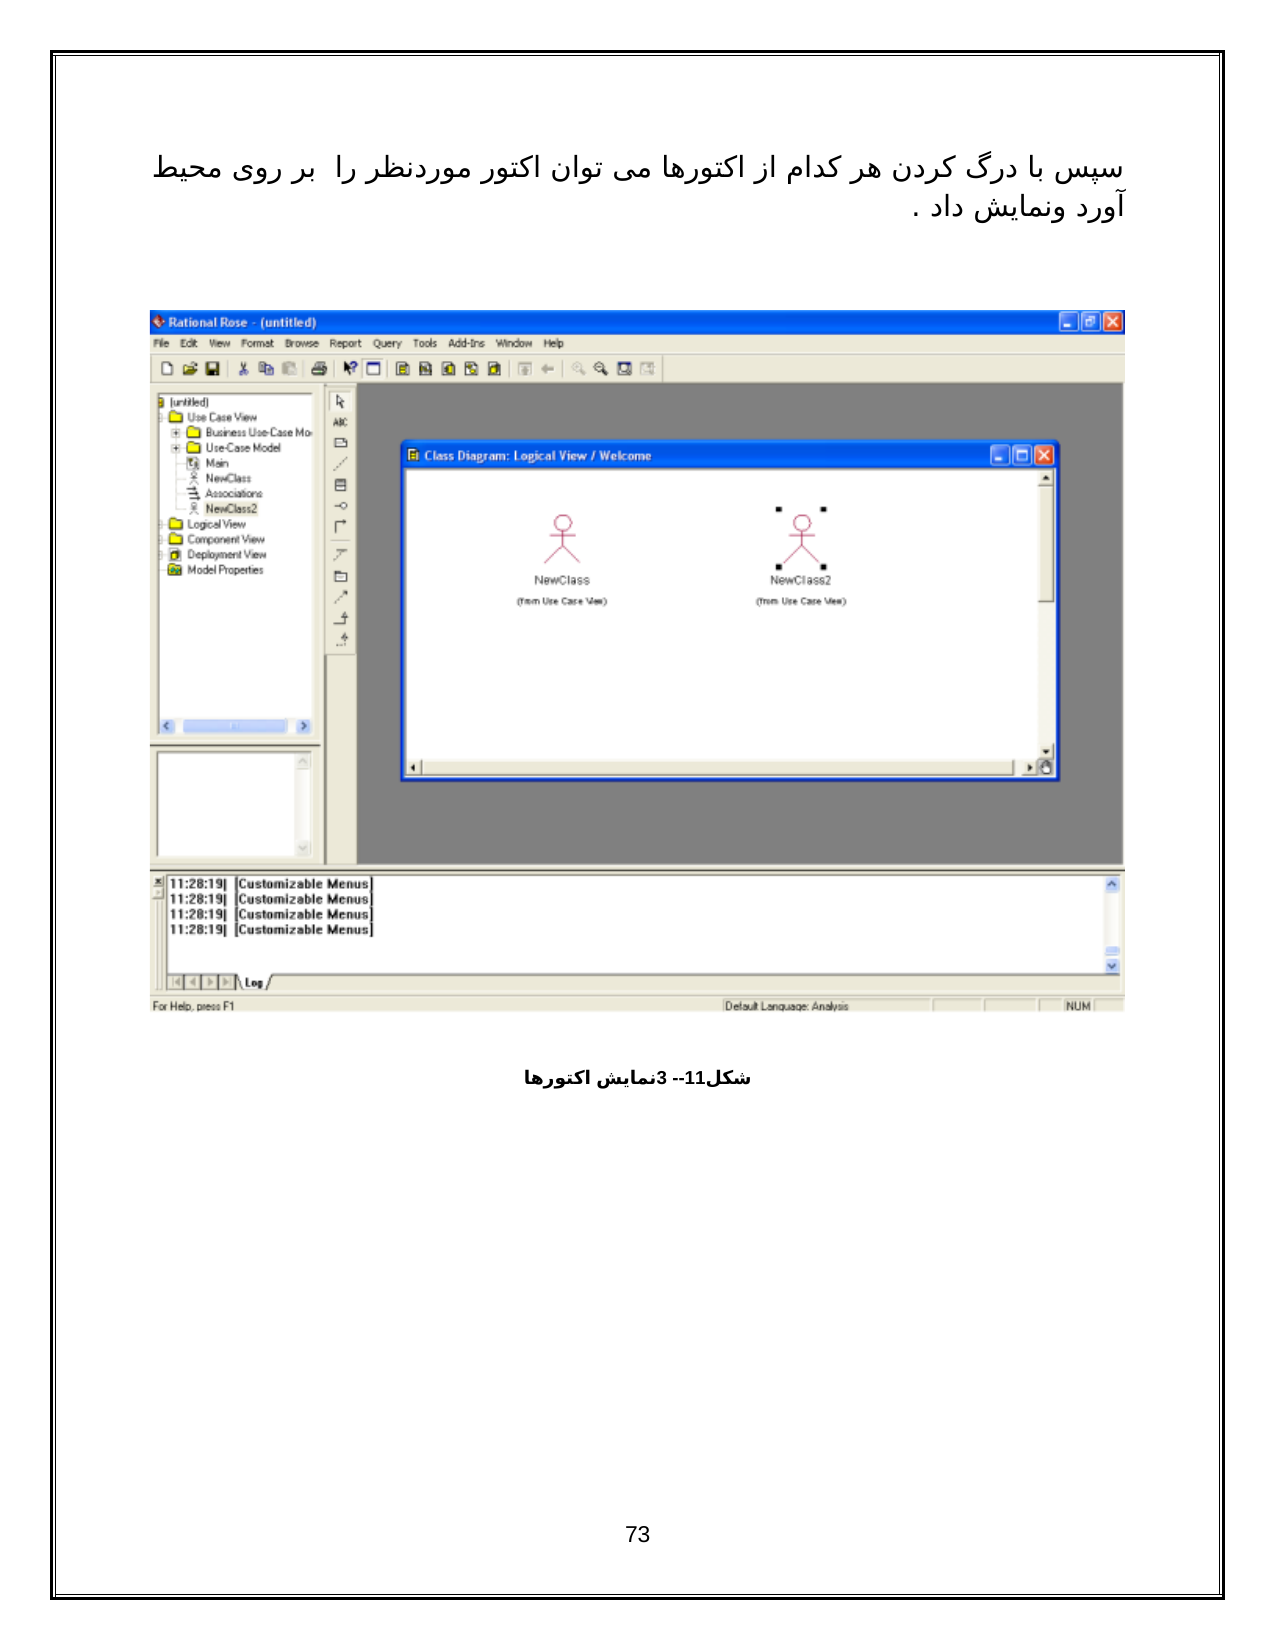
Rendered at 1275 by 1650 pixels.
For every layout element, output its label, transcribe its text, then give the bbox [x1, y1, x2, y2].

picture [149, 310, 1125, 1042]
text سپس با درگ کردن هر کدام از اکتورها می توان اکتور موردنظر را بر روی محیط آورد ونمایش داد . [150, 150, 1125, 223]
text شکل11-- 3نمایش اکتورها [150, 1067, 1125, 1088]
